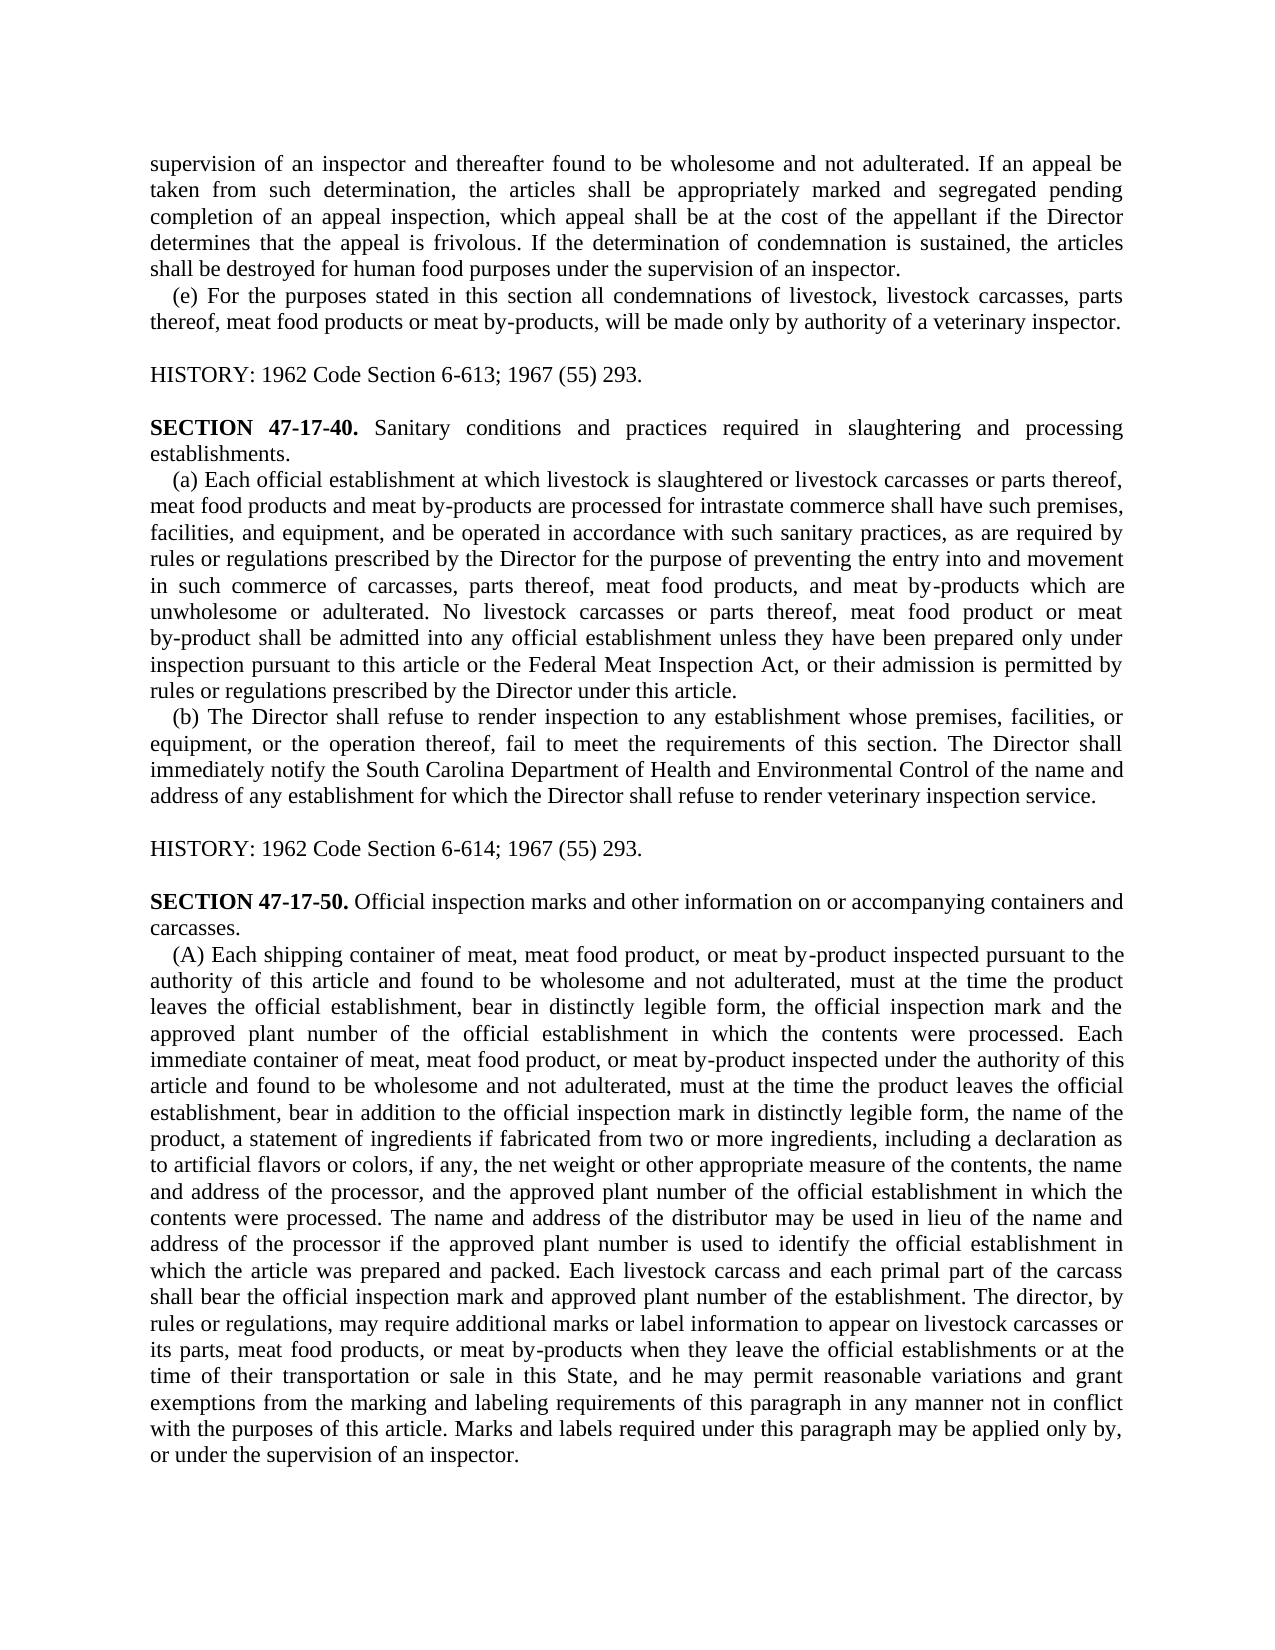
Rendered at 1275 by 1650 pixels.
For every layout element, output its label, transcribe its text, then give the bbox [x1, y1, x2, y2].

text HISTORY: 1962 Code Section 6-613; 1967 (55) 293. [150, 361, 1125, 387]
text (a) Each official establishment at which livestock is slaughtered or livestock carcasses or parts thereof, meat food products and meat by-products are processed for intrastate commerce shall have such premises, facilities, and equipment, and be operated in accordance with such sanitary practices, as are required by rules or regulations prescribed by the Director for the purpose of preventing the entry into and movement in such commerce of carcasses, parts thereof, meat food products, and meat by-products which are unwholesome or adulterated. No livestock carcasses or parts thereof, meat food product or meat by-product shall be admitted into any official establishment unless they have been prepared only under inspection pursuant to this article or the Federal Meat Inspection Act, or their admission is permitted by rules or regulations prescribed by the Director under this article. [150, 466, 1125, 703]
text (A) Each shipping container of meat, meat food product, or meat by-product inspected pursuant to the authority of this article and found to be wholesome and not adulterated, must at the time the product leaves the official establishment, bear in distinctly legible form, the official inspection mark and the approved plant number of the official establishment in which the contents were processed. Each immediate container of meat, meat food product, or meat by-product inspected under the authority of this article and found to be wholesome and not adulterated, must at the time the product leaves the official establishment, bear in addition to the official inspection mark in distinctly legible form, the name of the product, a statement of ingredients if fabricated from two or more ingredients, including a declaration as to artificial flavors or colors, if any, the net weight or other appropriate measure of the contents, the name and address of the processor, and the approved plant number of the official establishment in which the contents were processed. The name and address of the distributor may be used in lieu of the name and address of the processor if the approved plant number is used to identify the official establishment in which the article was prepared and packed. Each livestock carcass and each primal part of the carcass shall bear the official inspection mark and approved plant number of the establishment. The director, by rules or regulations, may require additional marks or label information to appear on livestock carcasses or its parts, meat food products, or meat by-products when they leave the official establishments or at the time of their transportation or sale in this State, and he may permit reasonable variations and grant exemptions from the marking and labeling requirements of this paragraph in any manner not in conflict with the purposes of this article. Marks and labels required under this paragraph may be applied only by, or under the supervision of an inspector. [150, 941, 1125, 1468]
text HISTORY: 1962 Code Section 6-614; 1967 (55) 293. [150, 835, 1125, 862]
text (e) For the purposes stated in this section all condemnations of livestock, livestock carcasses, parts thereof, meat food products or meat by-products, will be made only by authority of a veterinary inspector. [150, 282, 1125, 334]
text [150, 150, 1125, 282]
text SECTION 47-17-50. Official inspection marks and other information on or accompanying containers and carcasses. [150, 888, 1125, 941]
text SECTION 47-17-40. Sanitary conditions and practices required in slaughtering and processing establishments. [150, 413, 1125, 466]
text (b) The Director shall refuse to render inspection to any establishment whose premises, facilities, or equipment, or the operation thereof, fail to meet the requirements of this section. The Director shall immediately notify the South Carolina Department of Health and Environmental Control of the name and address of any establishment for which the Director shall refuse to render veterinary inspection service. [150, 703, 1125, 809]
